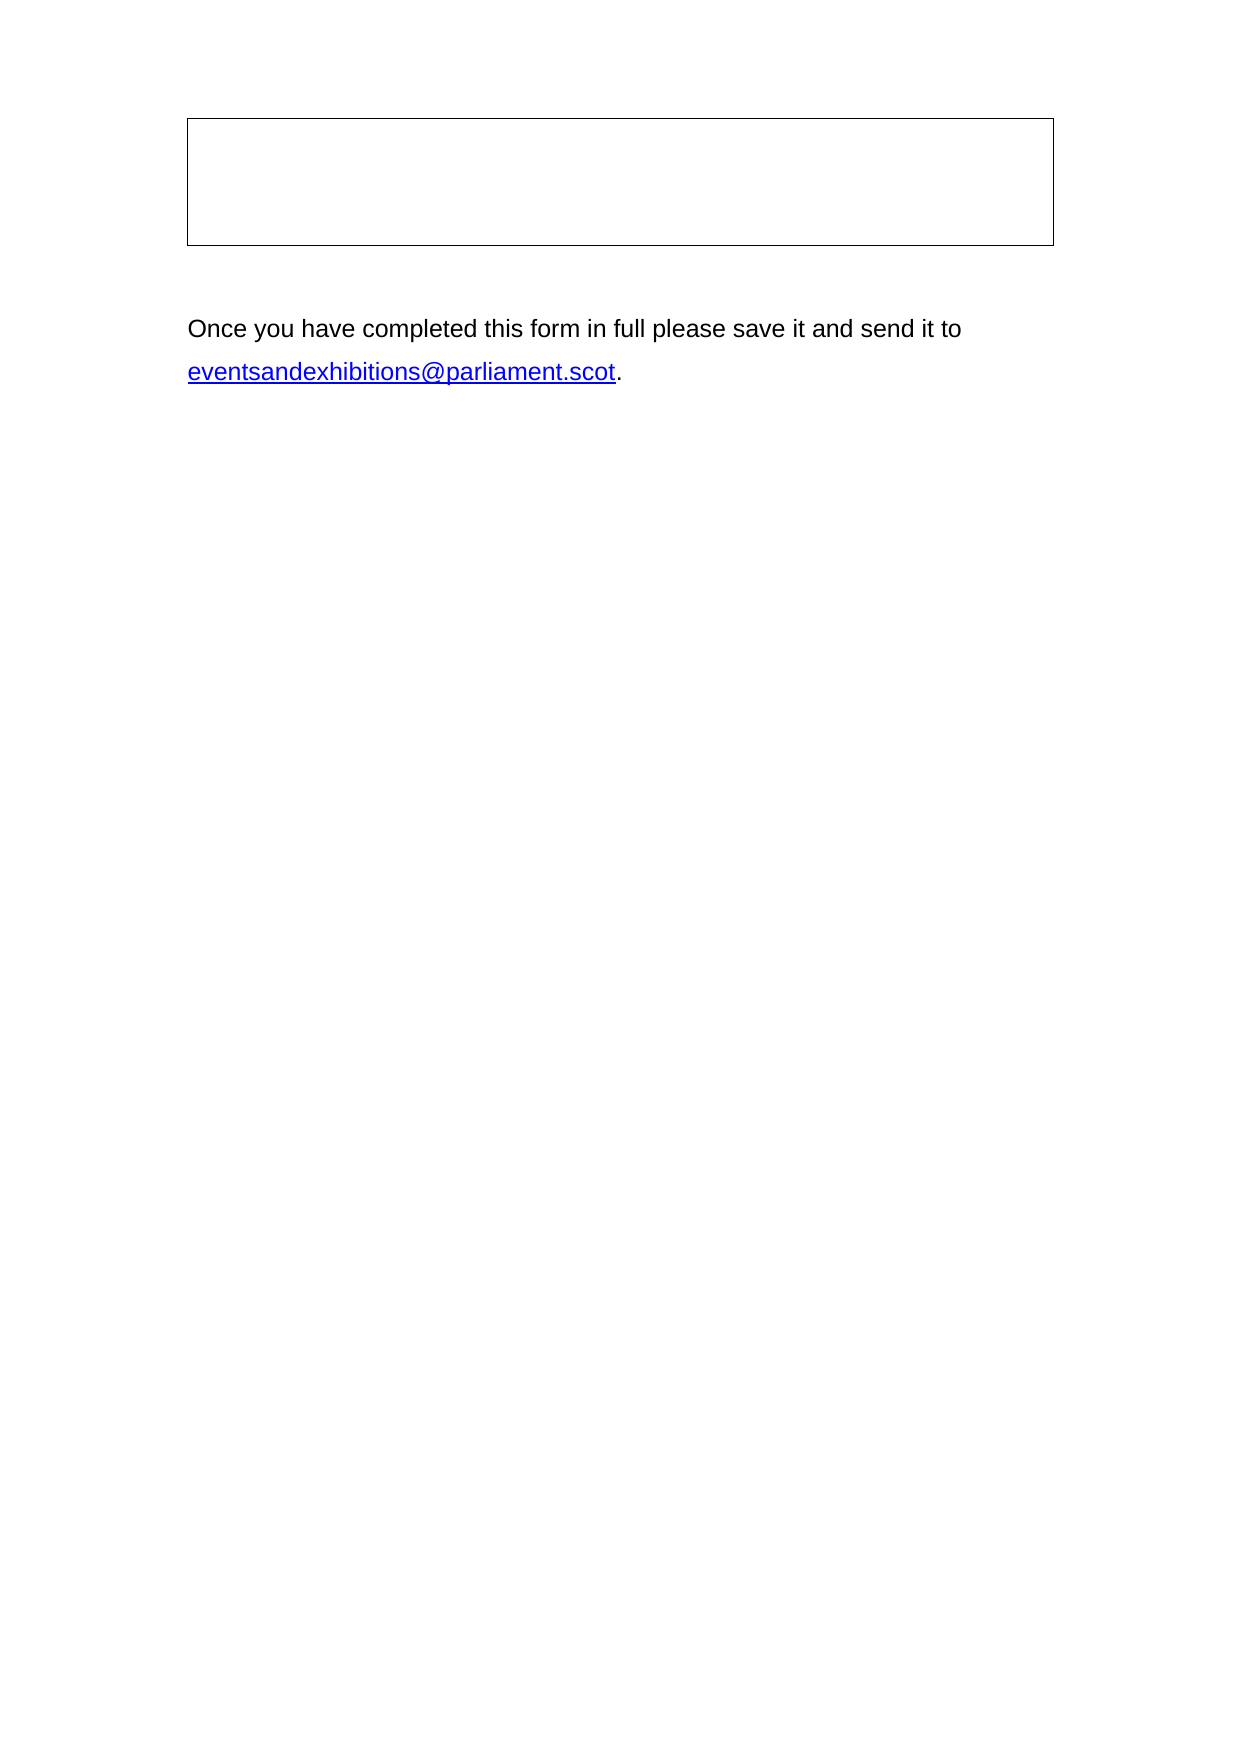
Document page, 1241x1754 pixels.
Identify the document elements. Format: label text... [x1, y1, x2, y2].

table_header [188, 119, 1053, 245]
text Once you have completed this form in full please save it and send it to eventsandexhibitions@parliament.scot. [187, 314, 1053, 386]
